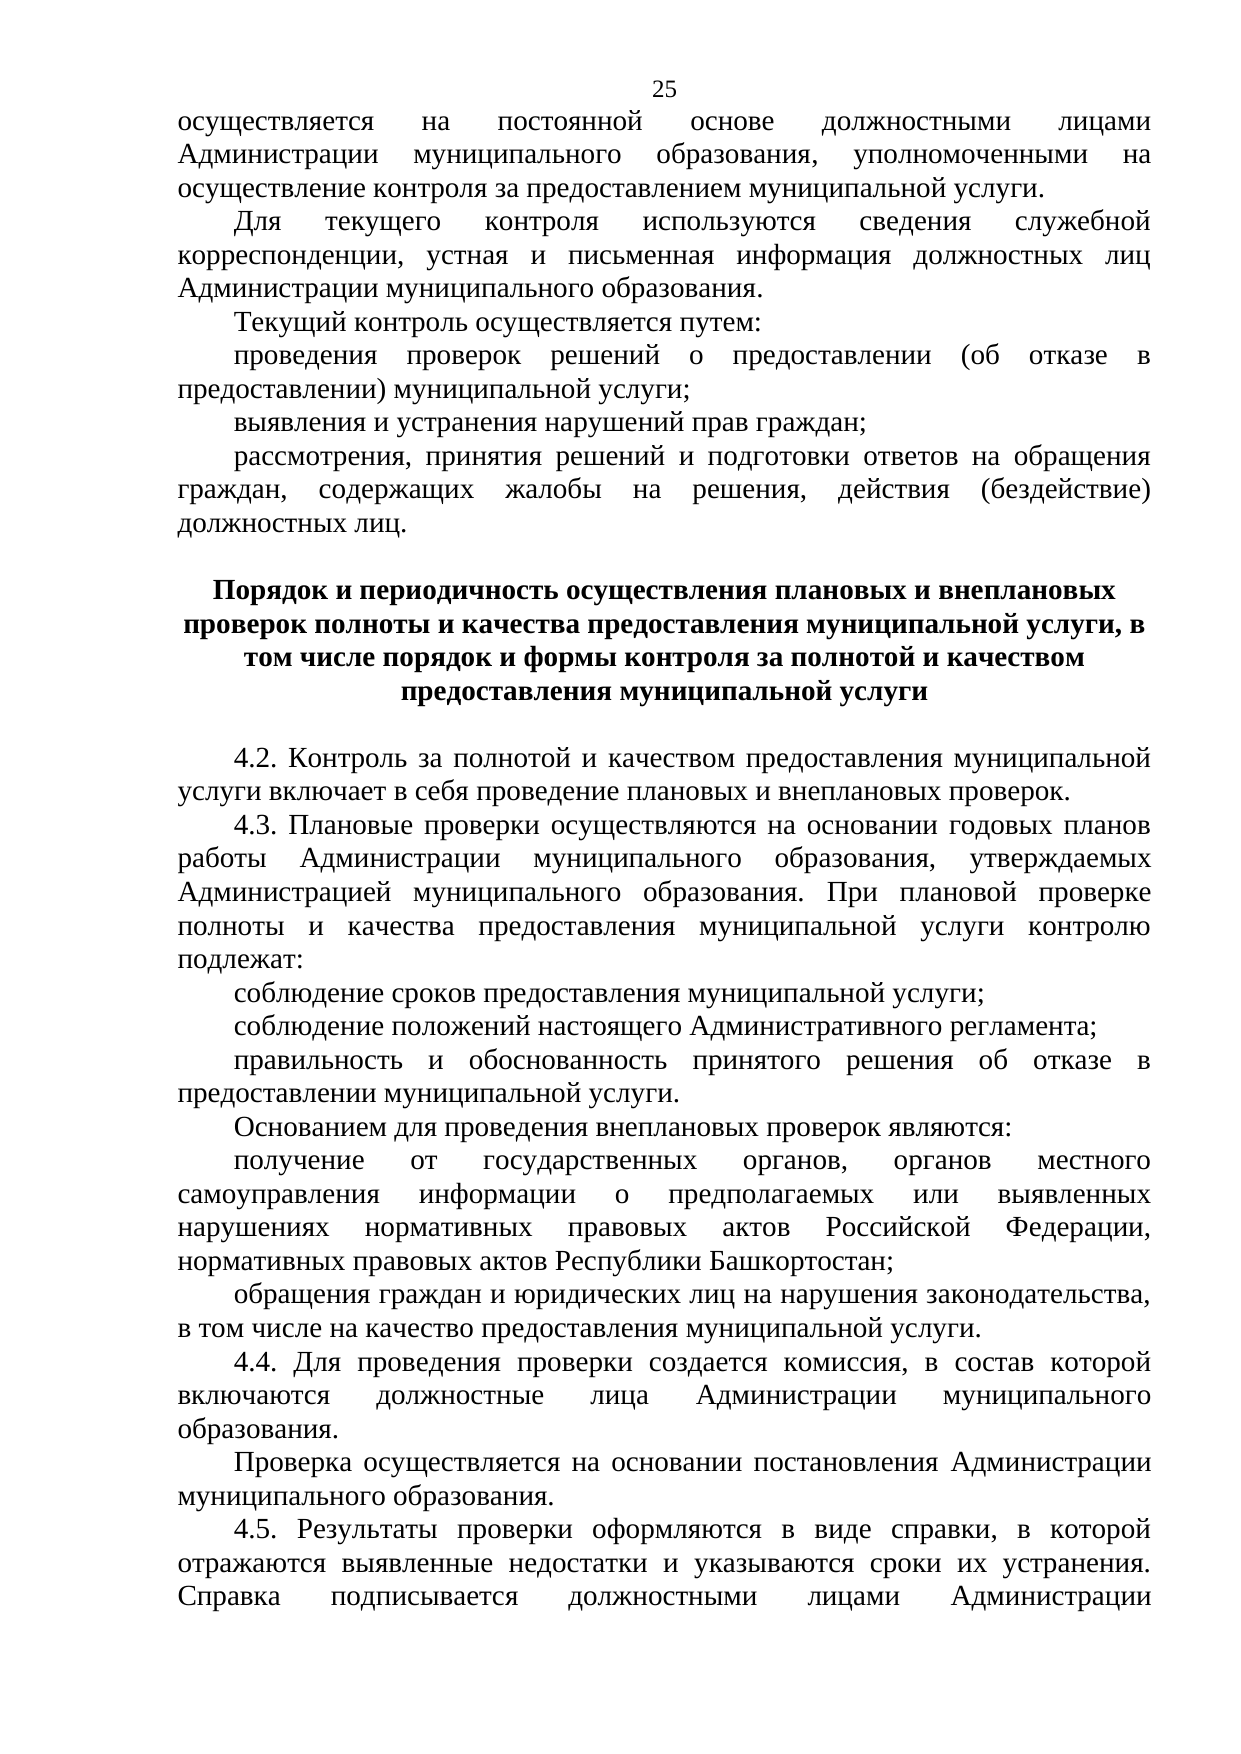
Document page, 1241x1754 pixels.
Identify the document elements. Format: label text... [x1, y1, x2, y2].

text Основанием для проведения внеплановых проверок являются: [177, 1109, 1152, 1142]
text проведения проверок решений о предоставлении (об отказе в предоставлении) муниципальной услуги; [177, 337, 1152, 404]
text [177, 1511, 1152, 1612]
text выявления и устранения нарушений прав граждан; [177, 404, 1152, 438]
text 4.3. Плановые проверки осуществляются на основании годовых планов работы Администрации муниципального образования, утверждаемых Администрацией муниципального образования. При плановой проверке полноты и качества предоставления муниципальной услуги контролю подлежат: [177, 807, 1152, 975]
text Порядок и периодичность осуществления плановых и внеплановых проверок полноты и качества предоставления муниципальной услуги, в том числе порядок и формы контроля за полнотой и качеством предоставления муниципальной услуги [177, 572, 1152, 706]
text Текущий контроль осуществляется путем: [177, 304, 1152, 337]
text правильность и обоснованность принятого решения об отказе в предоставлении муниципальной услуги. [177, 1042, 1152, 1109]
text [177, 103, 1152, 203]
text 4.4. Для проведения проверки создается комиссия, в состав которой включаются должностные лица Администрации муниципального образования. [177, 1344, 1152, 1444]
text соблюдение положений настоящего Административного регламента; [177, 1008, 1152, 1042]
text Проверка осуществляется на основании постановления Администрации муниципального образования. [177, 1444, 1152, 1511]
text 4.2. Контроль за полнотой и качеством предоставления муниципальной услуги включает в себя проведение плановых и внеплановых проверок. [177, 740, 1152, 807]
text обращения граждан и юридических лиц на нарушения законодательства, в том числе на качество предоставления муниципальной услуги. [177, 1277, 1152, 1344]
text соблюдение сроков предоставления муниципальной услуги; [177, 975, 1152, 1008]
text Для текущего контроля используются сведения служебной корреспонденции, устная и письменная информация должностных лиц Администрации муниципального образования. [177, 203, 1152, 304]
text рассмотрения, принятия решений и подготовки ответов на обращения граждан, содержащих жалобы на решения, действия (бездействие) должностных лиц. [177, 438, 1152, 539]
text получение от государственных органов, органов местного самоуправления информации о предполагаемых или выявленных нарушениях нормативных правовых актов Российской Федерации, нормативных правовых актов Республики Башкортостан; [177, 1142, 1152, 1277]
